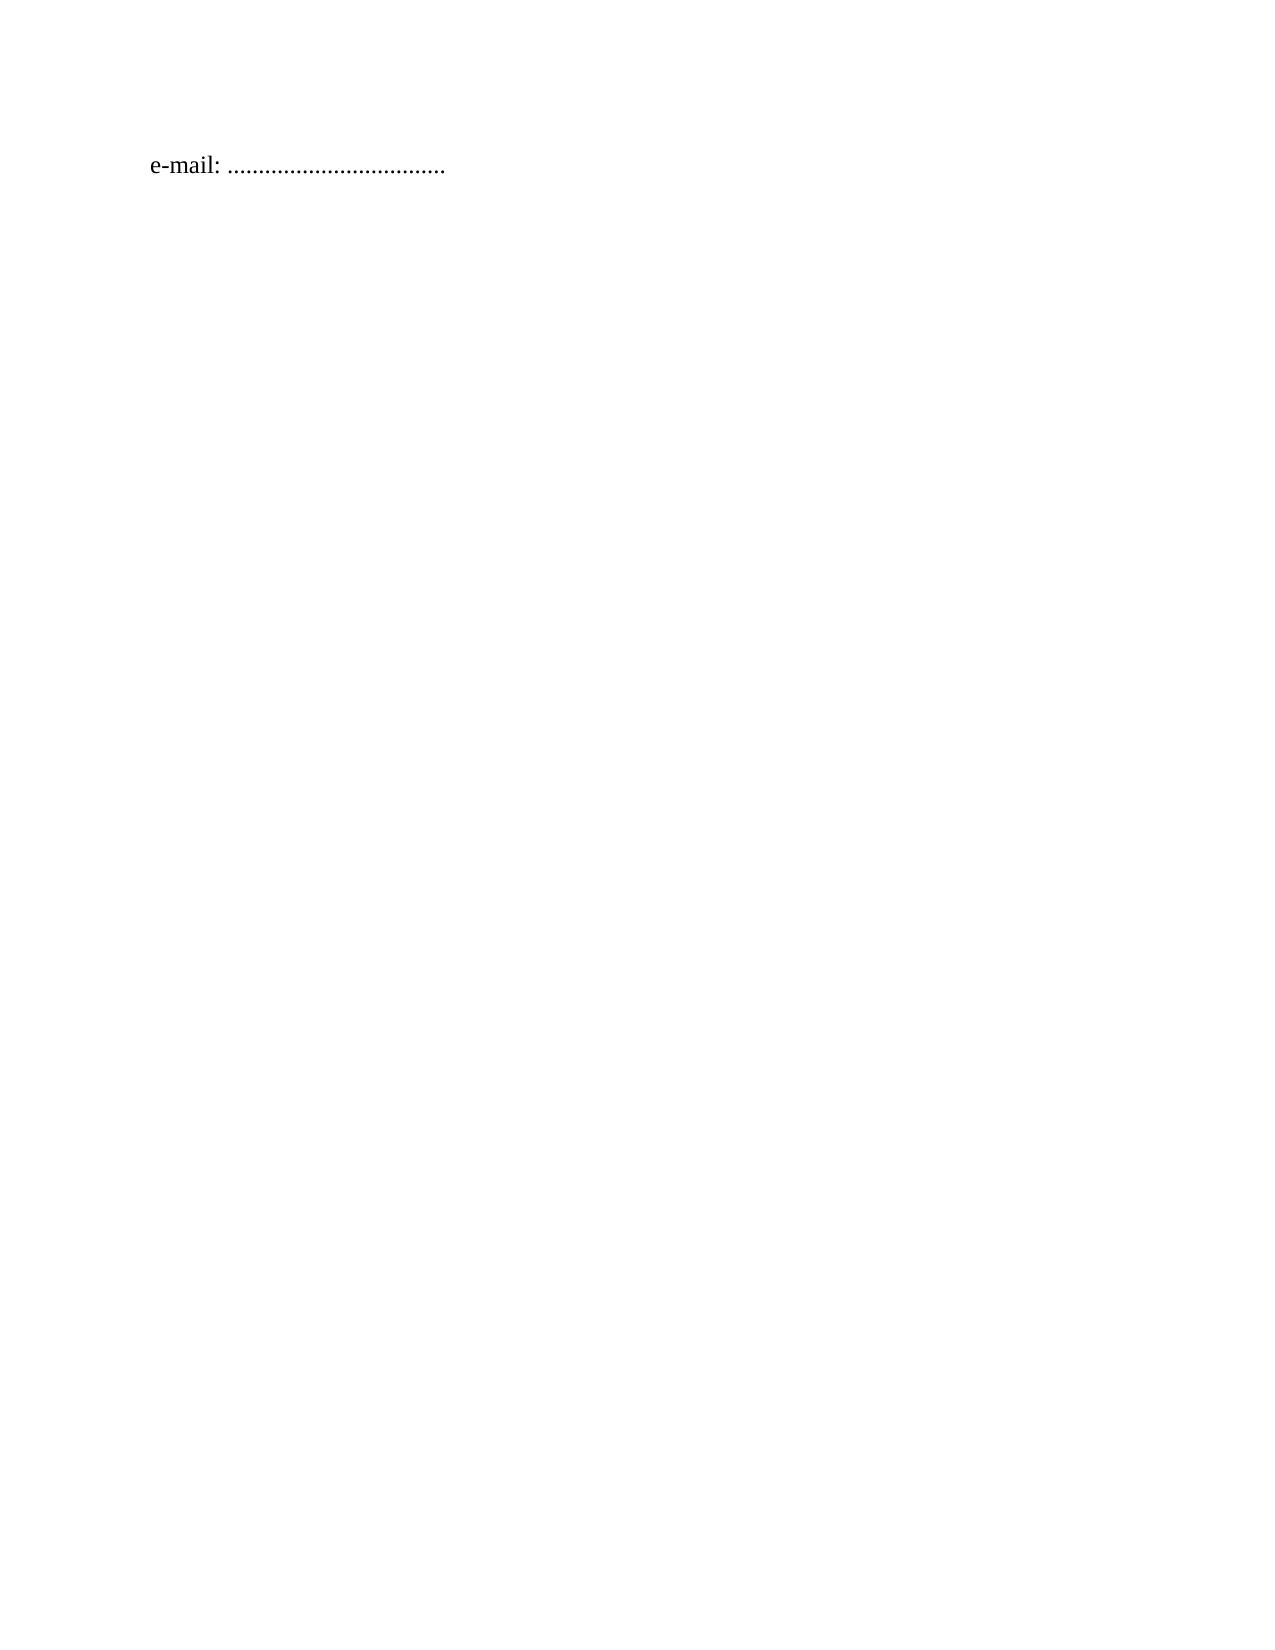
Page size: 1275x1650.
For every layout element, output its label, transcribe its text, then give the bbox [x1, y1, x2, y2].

text e-mail: ................................... [150, 150, 1125, 179]
